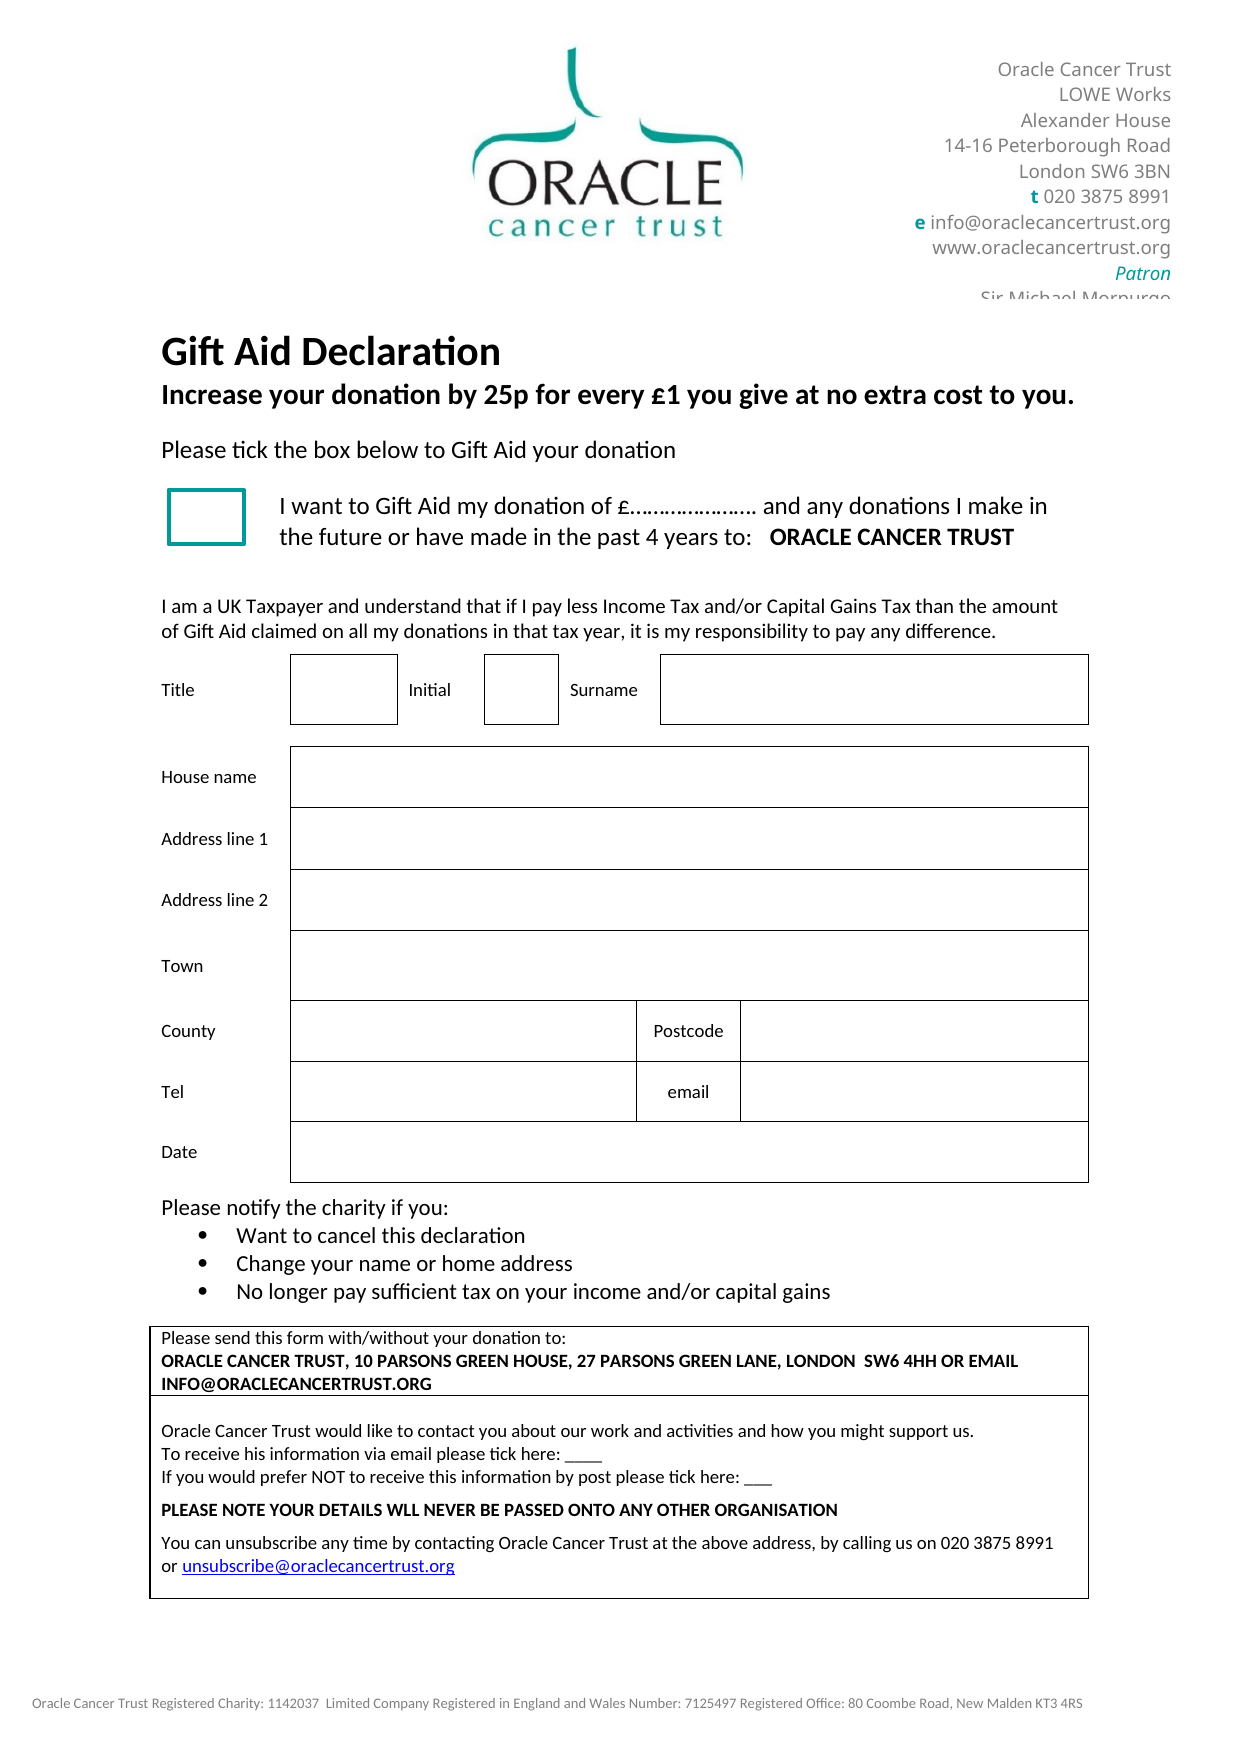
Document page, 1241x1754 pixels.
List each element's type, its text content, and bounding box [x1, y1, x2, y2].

table_cell I want to Gift Aid my donation of £…………………. and any donations I make in the future or have made in the past 4 years to: ORACLE CANCER TRUST [268, 465, 1089, 583]
table_cell Tel [150, 1061, 290, 1121]
table_cell Surname [559, 654, 660, 724]
table_cell Please notify the charity if you: Want to cancel this declaration Change your name or home address No longer pay sufficient tax on your income and/or capital gains [150, 1182, 1089, 1326]
table_cell [291, 1122, 1088, 1182]
table_cell [741, 1001, 1088, 1061]
table_cell Address line 2 [150, 869, 290, 930]
table_cell [291, 1062, 636, 1121]
table_cell [291, 747, 1088, 807]
table_header Gift Aid Declaration Increase your donation by 25p for every £1 you give at no extra cost to you. [150, 325, 1089, 434]
table_cell [291, 1001, 636, 1061]
table_cell [150, 724, 1089, 746]
table_cell [150, 465, 268, 583]
table_cell I am a UK Taxpayer and understand that if I pay less Income Tax and/or Capital Gains Tax than the amount of Gift Aid claimed on all my donations in that tax year, it is my responsibility to pay any difference. [150, 583, 1089, 654]
table_cell Postcode [637, 1001, 740, 1061]
table_cell [291, 655, 397, 724]
table_cell email [637, 1062, 740, 1121]
table_cell [291, 808, 1088, 869]
table_cell Address line 1 [150, 807, 290, 869]
table_cell [291, 870, 1088, 930]
table_cell Please send this form with/without your donation to: ORACLE CANCER TRUST, 10 PARSONS GREEN HOUSE, 27 PARSONS GREEN LANE, LONDON SW6 4HH OR EMAIL INFO@ORACLECANCERTRUST.ORG [151, 1327, 1088, 1395]
table_cell [741, 1062, 1088, 1121]
table_cell [291, 931, 1088, 1000]
table_cell Date [150, 1121, 290, 1182]
table_cell Town [150, 930, 290, 1000]
table_cell Title [150, 654, 290, 724]
table_cell Oracle Cancer Trust would like to contact you about our work and activities and how you might support us. To receive his information via email please tick here: ____ If you would prefer NOT to receive this information by post please tick here: ___ PLEASE NOTE YOUR DETAILS WLL NEVER BE PASSED ONTO ANY OTHER ORGANISATION You can unsubscribe any time by contacting Oracle Cancer Trust at the above address, by calling us on 020 3875 8991 or unsubscribe@oraclecancertrust.org [151, 1396, 1088, 1597]
table_cell Initial [398, 654, 484, 724]
table_cell Please tick the box below to Gift Aid your donation [150, 434, 1089, 465]
table_cell [485, 655, 558, 724]
table_cell [661, 655, 1088, 724]
table_cell House name [150, 746, 290, 807]
table_cell County [150, 1000, 290, 1061]
picture [458, 0, 755, 297]
